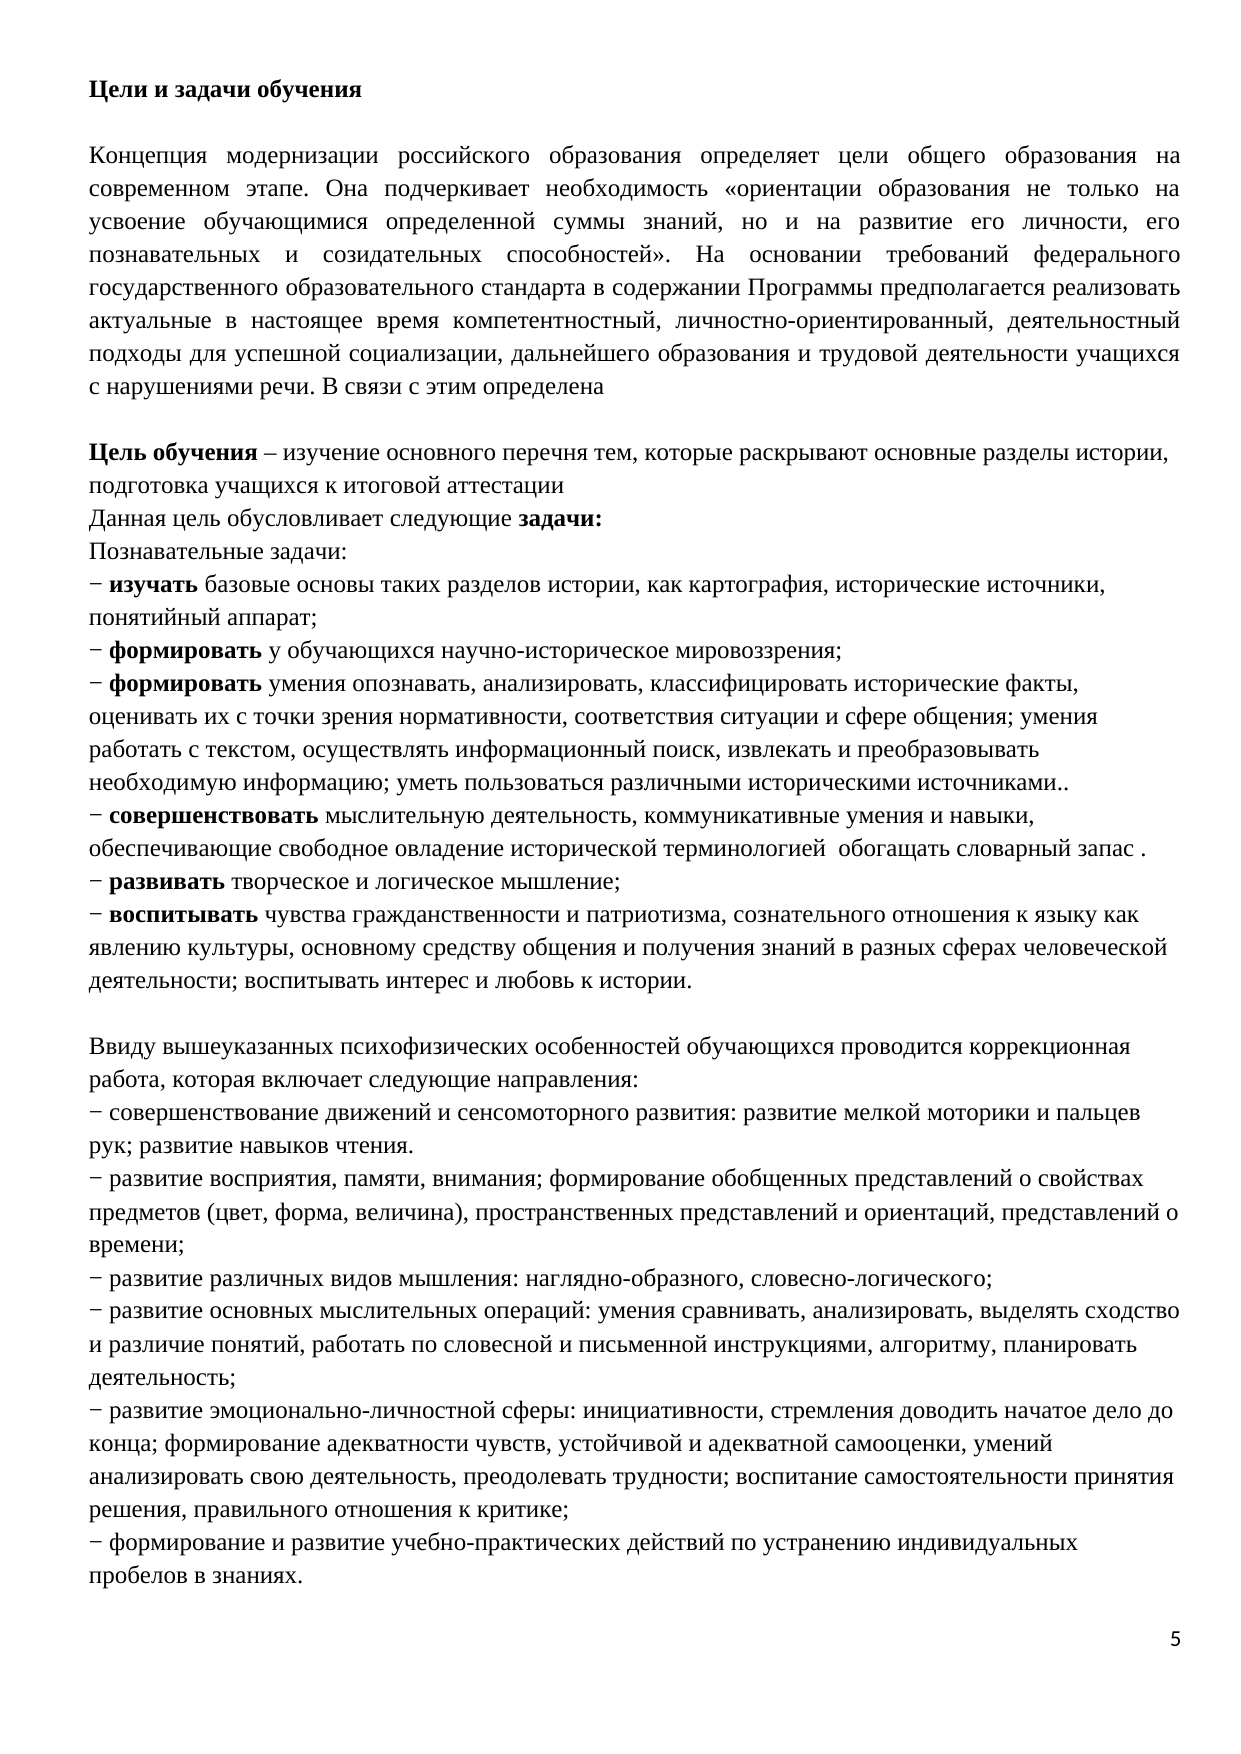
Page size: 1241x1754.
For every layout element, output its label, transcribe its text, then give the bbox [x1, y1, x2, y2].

text − воспитывать чувства гражданственности и патриотизма, сознательного отношения к языку как явлению культуры, основному средству общения и получения знаний в разных сферах человеческой деятельности; воспитывать интерес и любовь к истории. [89, 899, 1181, 994]
text − развитие восприятия, памяти, внимания; формирование обобщенных представлений о свойствах предметов (цвет, форма, величина), пространственных представлений и ориентаций, представлений о времени; [89, 1163, 1181, 1258]
text Цели и задачи обучения [89, 74, 1181, 103]
text − развитие основных мыслительных операций: умения сравнивать, анализировать, выделять сходство и различие понятий, работать по словесной и письменной инструкциями, алгоритму, планировать деятельность; [89, 1296, 1181, 1390]
text Цель обучения – изучение основного перечня тем, которые раскрывают основные разделы истории, подготовка учащихся к итоговой аттестации [89, 437, 1181, 499]
text Концепция модернизации российского образования определяет цели общего образования на современном этапе. Она подчеркивает необходимость «ориентации образования не только на усвоение обучающимися определенной суммы знаний, но и на развитие его личности, его познавательных и созидательных способностей». На основании требований федерального государственного образовательного стандарта в содержании Программы предполагается реализовать актуальные в настоящее время компетентностный, личностно-ориентированный, деятельностный подходы для успешной социализации, дальнейшего образования и трудовой деятельности учащихся с нарушениями речи. В связи с этим определена [89, 140, 1181, 400]
text − развивать творческое и логическое мышление; [89, 866, 1181, 895]
text − совершенствовать мыслительную деятельность, коммуникативные умения и навыки, обеспечивающие свободное овладение исторической терминологией обогащать словарный запас . [89, 800, 1181, 862]
text − формировать у обучающихся научно-историческое мировоззрения; [89, 635, 1181, 664]
text − изучать базовые основы таких разделов истории, как картография, исторические источники, понятийный аппарат; [89, 569, 1181, 631]
text Данная цель обусловливает следующие задачи: [89, 503, 1181, 532]
text − совершенствование движений и сенсомоторного развития: развитие мелкой моторики и пальцев рук; развитие навыков чтения. [89, 1097, 1181, 1159]
text Ввиду вышеуказанных психофизических особенностей обучающихся проводится коррекционная работа, которая включает следующие направления: [89, 1031, 1181, 1093]
text Познавательные задачи: [89, 536, 1181, 565]
text − развитие эмоционально-личностной сферы: инициативности, стремления доводить начатое дело до конца; формирование адекватности чувств, устойчивой и адекватной самооценки, умений анализировать свою деятельность, преодолевать трудности; воспитание самостоятельности принятия решения, правильного отношения к критике; [89, 1395, 1181, 1522]
text − развитие различных видов мышления: наглядно-образного, словесно-логического; [89, 1263, 1181, 1291]
text − формировать умения опознавать, анализировать, классифицировать исторические факты, оценивать их с точки зрения нормативности, соответствия ситуации и сфере общения; умения работать с текстом, осуществлять информационный поиск, извлекать и преобразовывать необходимую информацию; уметь пользоваться различными историческими источниками.. [89, 668, 1181, 796]
text − формирование и развитие учебно-практических действий по устранению индивидуальных пробелов в знаниях. [89, 1527, 1181, 1588]
